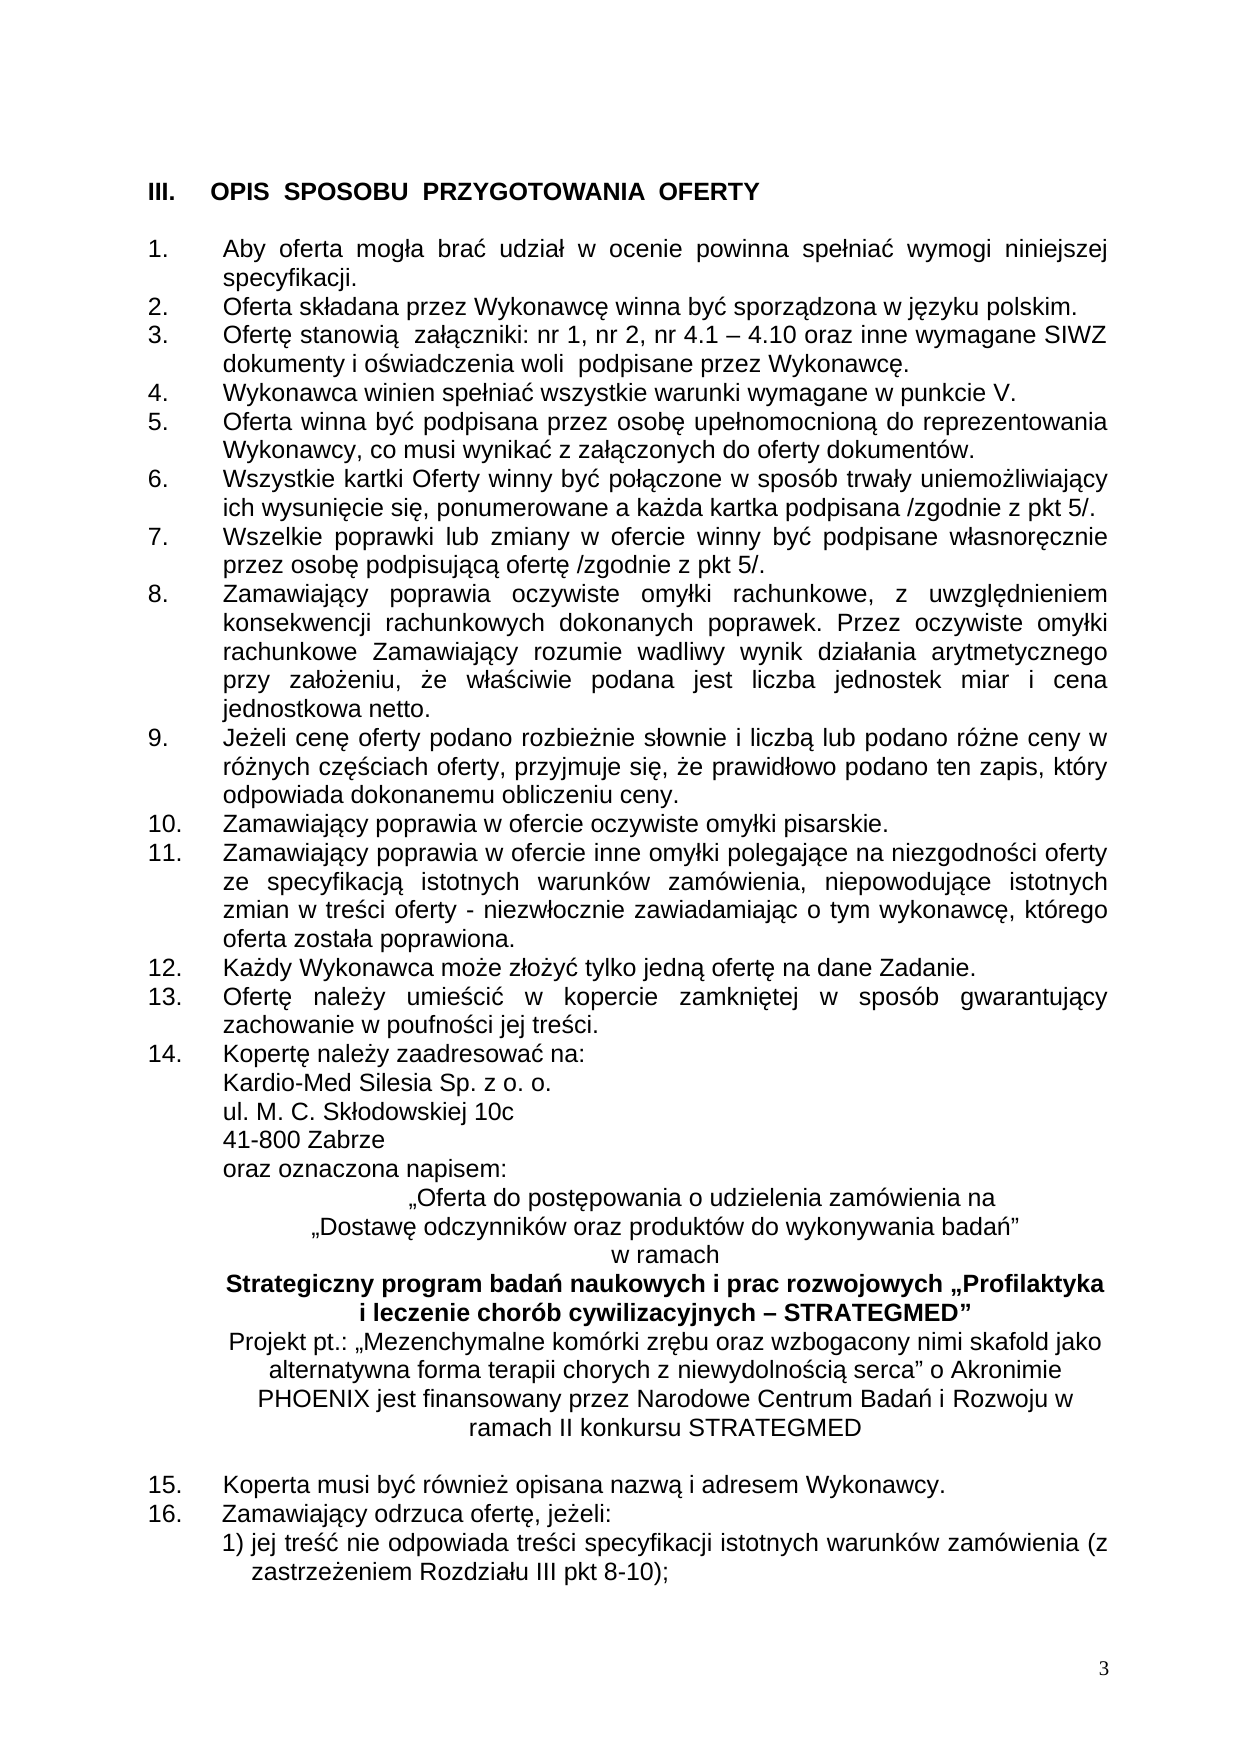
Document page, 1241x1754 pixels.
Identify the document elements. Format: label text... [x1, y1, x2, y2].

list Jeżeli cenę oferty podano rozbieżnie słownie i liczbą lub podano różne ceny w różnych częściach oferty, przyjmuje się, że prawidłowo podano ten zapis, który odpowiada dokonanemu obliczeniu ceny. [148, 723, 1109, 809]
list jej treść nie odpowiada treści specyfikacji istotnych warunków zamówienia (z zastrzeżeniem Rozdziału III pkt 8-10); [222, 1528, 1109, 1585]
list Zamawiający odrzuca ofertę, jeżeli: [148, 1499, 1109, 1528]
list Koperta musi być również opisana nazwą i adresem Wykonawcy. [148, 1470, 1109, 1499]
list Każdy Wykonawca może złożyć tylko jedną ofertę na dane Zadanie. [148, 953, 1109, 981]
list Aby oferta mogła brać udział w ocenie powinna spełniać wymogi niniejszej specyfikacji. [148, 234, 1109, 291]
list Oferta winna być podpisana przez osobę upełnomocnioną do reprezentowania Wykonawcy, co musi wynikać z załączonych do oferty dokumentów. [148, 406, 1109, 464]
list oraz oznaczona napisem: [223, 1154, 1109, 1183]
list Zamawiający poprawia w ofercie oczywiste omyłki pisarskie. [148, 809, 1109, 838]
list Wszelkie poprawki lub zmiany w ofercie winny być podpisane własnoręcznie przez osobę podpisującą ofertę /zgodnie z pkt 5/. [148, 521, 1109, 579]
list Kopertę należy zaadresować na: [148, 1039, 1109, 1068]
list Wszystkie kartki Oferty winny być połączone w sposób trwały uniemożliwiający ich wysunięcie się, ponumerowane a każda kartka podpisana /zgodnie z pkt 5/. [148, 464, 1109, 521]
text Strategiczny program badań naukowych i prac rozwojowych „Profilaktyka i leczenie chorób cywilizacyjnych – STRATEGMED” [222, 1269, 1109, 1326]
list Zamawiający poprawia oczywiste omyłki rachunkowe, z uwzględnieniem konsekwencji rachunkowych dokonanych poprawek. Przez oczywiste omyłki rachunkowe Zamawiający rozumie wadliwy wynik działania arytmetycznego przy założeniu, że właściwie podana jest liczba jednostek miar i cena jednostkowa netto. [148, 579, 1109, 723]
list ul. M. C. Skłodowskiej 10c [223, 1096, 1109, 1125]
list Wykonawca winien spełniać wszystkie warunki wymagane w punkcie V. [148, 378, 1109, 406]
text w ramach [222, 1240, 1109, 1269]
list Kardio-Med Silesia Sp. z o. o. [223, 1068, 1109, 1096]
list Oferta składana przez Wykonawcę winna być sporządzona w języku polskim. [148, 291, 1109, 320]
text Projekt pt.: „Mezenchymalne komórki zrębu oraz wzbogacony nimi skafold jako alternatywna forma terapii chorych z niewydolnością serca” o Akronimie PHOENIX jest finansowany przez Narodowe Centrum Badań i Rozwoju w ramach II konkursu STRATEGMED [222, 1326, 1109, 1441]
list Ofertę należy umieścić w kopercie zamkniętej w sposób gwarantujący zachowanie w poufności jej treści. [148, 981, 1109, 1039]
text „Dostawę odczynników oraz produktów do wykonywania badań” [222, 1211, 1109, 1240]
subtitle III. OPIS SPOSOBU PRZYGOTOWANIA OFERTY [148, 176, 1109, 205]
text „Oferta do postępowania o udzielenia zamówienia na [222, 1183, 1109, 1211]
list Ofertę stanowią załączniki: nr 1, nr 2, nr 4.1 – 4.10 oraz inne wymagane SIWZ dokumenty i oświadczenia woli podpisane przez Wykonawcę. [148, 320, 1109, 378]
list Zamawiający poprawia w ofercie inne omyłki polegające na niezgodności oferty ze specyfikacją istotnych warunków zamówienia, niepowodujące istotnych zmian w treści oferty - niezwłocznie zawiadamiając o tym wykonawcę, którego oferta została poprawiona. [148, 838, 1109, 953]
list 41-800 Zabrze [223, 1125, 1109, 1154]
